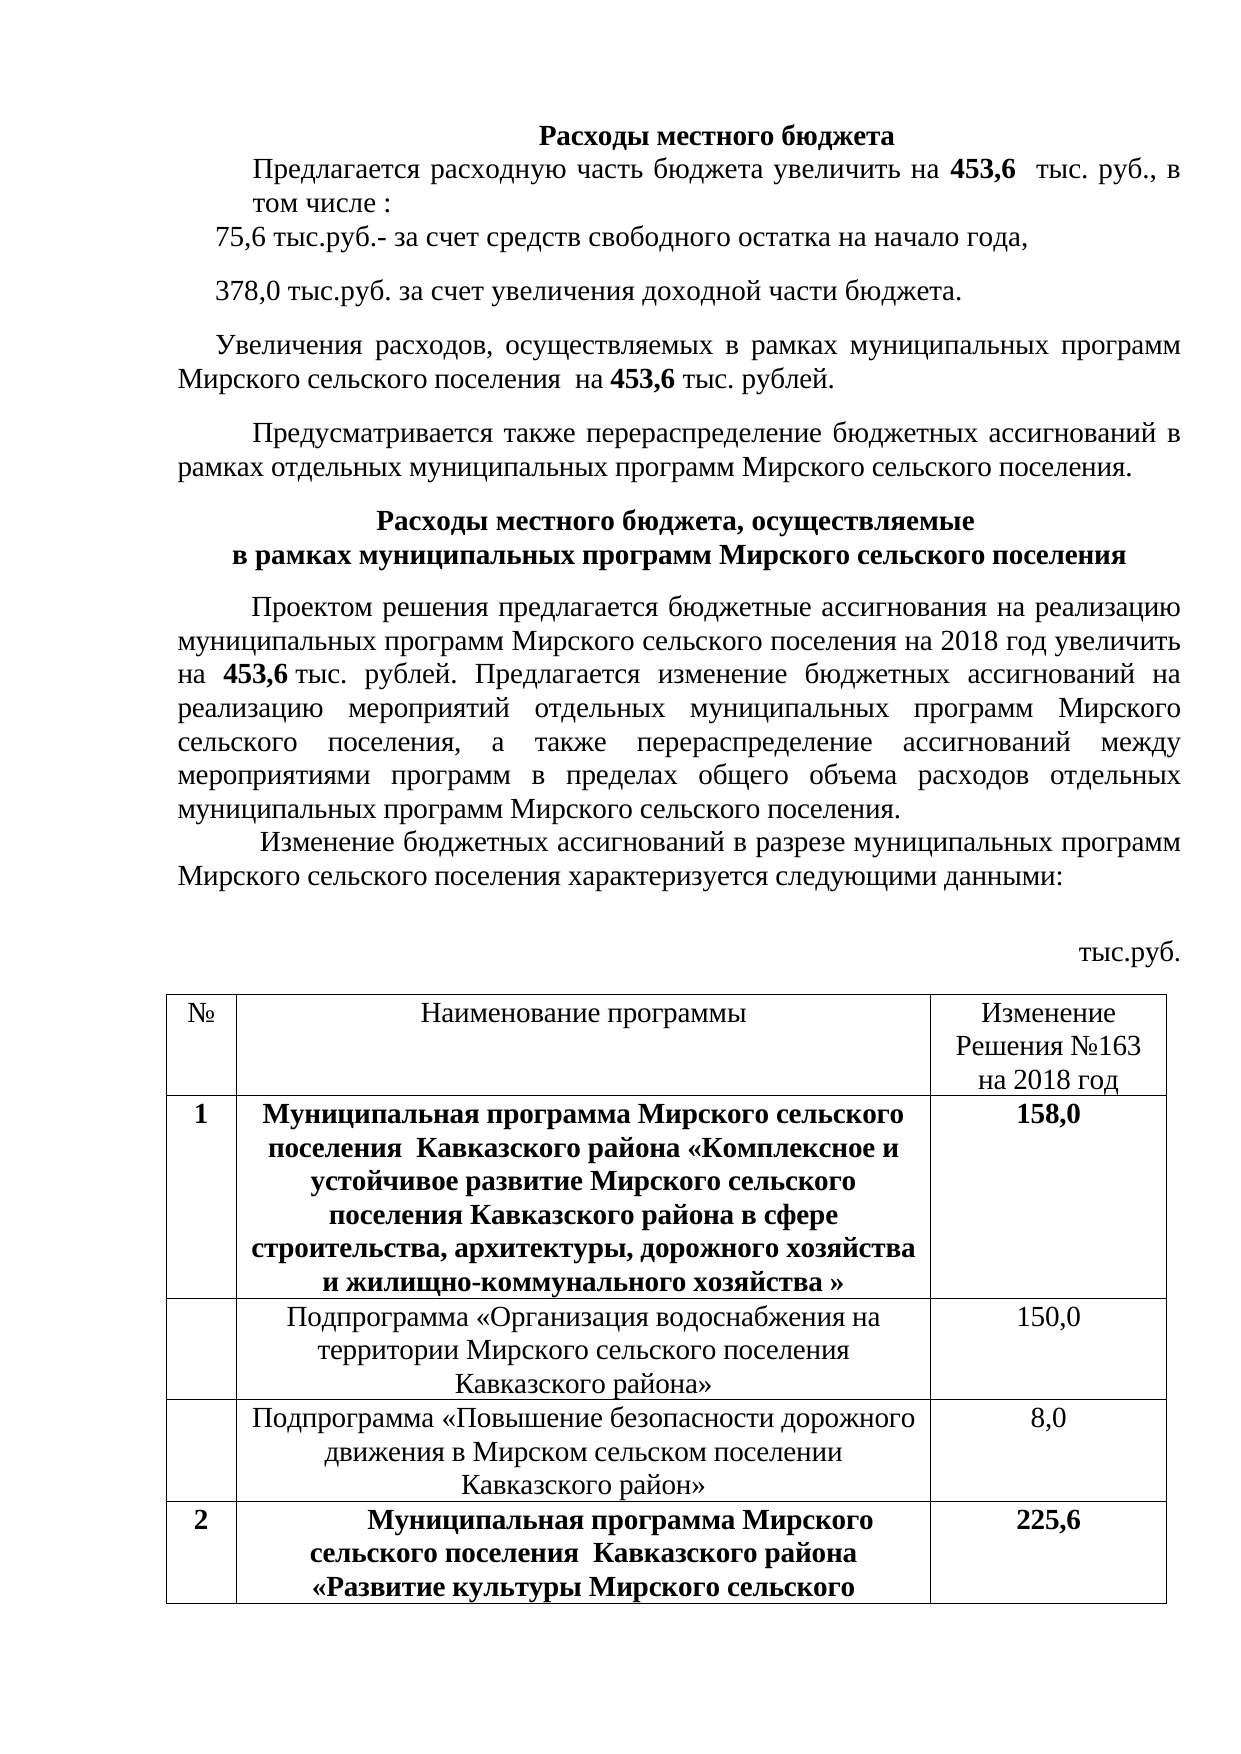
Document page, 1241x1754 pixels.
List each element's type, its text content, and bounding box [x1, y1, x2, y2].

text Увеличения расходов, осуществляемых в рамках муниципальных программ Мирского сельского поселения на 453,6 тыс. рублей. [177, 327, 1181, 394]
table_cell Муниципальная программа Мирского сельского поселения Кавказского района «Комплексное и устойчивое развитие Мирского сельского поселения Кавказского района в сфере строительства, архитектуры, дорожного хозяйства и жилищно-коммунального хозяйства » [237, 1096, 930, 1298]
table_header Наименование программы [237, 995, 930, 1095]
text 378,0 тыс.руб. за счет увеличения доходной части бюджета. [177, 273, 1181, 307]
table_cell 2 [167, 1502, 236, 1603]
text Предусматривается также перераспределение бюджетных ассигнований в рамках отдельных муниципальных программ Мирского сельского поселения. [177, 415, 1181, 482]
table_cell 225,6 [931, 1502, 1166, 1603]
text 75,6 тыс.руб.- за счет средств свободного остатка на начало года, [177, 219, 1181, 252]
table_header № [167, 995, 236, 1095]
table_cell 158,0 [931, 1096, 1166, 1298]
table_cell Подпрограмма «Организация водоснабжения на территории Мирского сельского поселения Кавказского района» [237, 1299, 930, 1399]
table_cell 8,0 [931, 1400, 1166, 1501]
text Расходы местного бюджета [252, 118, 1181, 152]
text тыс.руб. [177, 934, 1181, 968]
text Предлагается расходную часть бюджета увеличить на 453,6 тыс. руб., в том числе : [252, 152, 1181, 219]
table_header Изменение Решения №163 на 2018 год [931, 995, 1166, 1095]
table_cell Подпрограмма «Повышение безопасности дорожного движения в Мирском сельском поселении Кавказского район» [237, 1400, 930, 1501]
table_cell 150,0 [931, 1299, 1166, 1399]
table_cell 1 [167, 1096, 236, 1298]
text Расходы местного бюджета, осуществляемые в рамках муниципальных программ Мирского сельского поселения [177, 503, 1181, 570]
text Изменение бюджетных ассигнований в разрезе муниципальных программ Мирского сельского поселения характеризуется следующими данными: [177, 824, 1181, 891]
text Проектом решения предлагается бюджетные ассигнования на реализацию муниципальных программ Мирского сельского поселения на 2018 год увеличить на 453,6 тыс. рублей. Предлагается изменение бюджетных ассигнований на реализацию мероприятий отдельных муниципальных программ Мирского сельского поселения, а также перераспределение ассигнований между мероприятиями программ в пределах общего объема расходов отдельных муниципальных программ Мирского сельского поселения. [177, 589, 1181, 824]
table_cell [167, 1400, 236, 1501]
table_cell [167, 1299, 236, 1399]
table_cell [237, 1502, 930, 1603]
